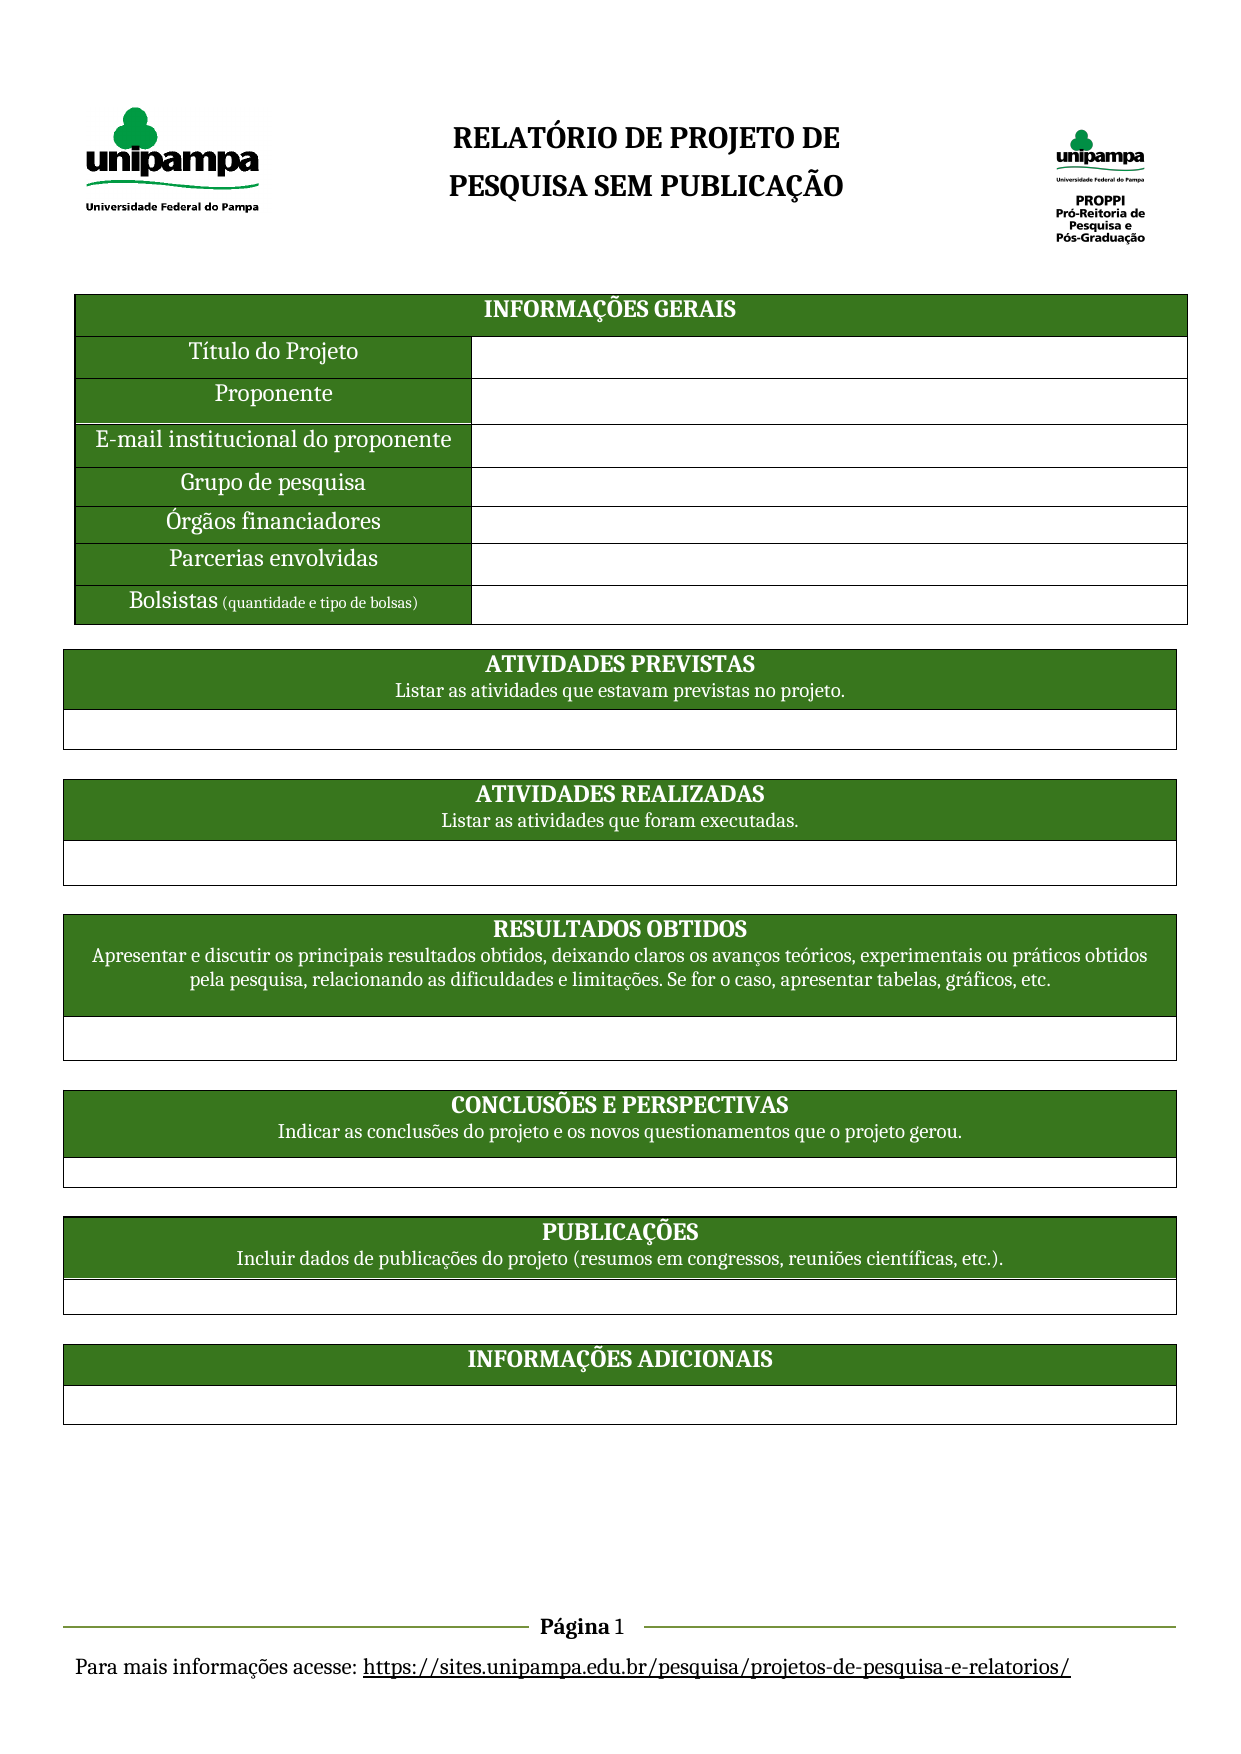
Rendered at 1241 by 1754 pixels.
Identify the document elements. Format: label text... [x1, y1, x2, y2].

table_header ATIVIDADES PREVISTAS Listar as atividades que estavam previstas no projeto. [64, 650, 1176, 709]
table_cell [64, 710, 1176, 749]
table_cell Título do Projeto [76, 337, 471, 378]
table_cell [472, 379, 1187, 423]
table_cell [472, 337, 1187, 378]
table_header INFORMAÇÕES GERAIS [472, 295, 1187, 336]
table_cell [64, 1386, 1176, 1424]
table_cell Proponente [76, 379, 471, 423]
table_cell [472, 586, 1187, 624]
table_header CONCLUSÕES E PERSPECTIVAS Indicar as conclusões do projeto e os novos questionamentos que o projeto gerou. [64, 1091, 1176, 1157]
table_cell [64, 841, 1176, 884]
picture [86, 107, 273, 213]
table_cell E-mail institucional do proponente [76, 425, 471, 467]
table_cell Parcerias envolvidas [76, 544, 471, 585]
table_cell [64, 1280, 1176, 1314]
table_cell Bolsistas (quantidade e tipo de bolsas) [76, 586, 471, 624]
table_cell [64, 1158, 1176, 1187]
table_header RESULTADOS OBTIDOS Apresentar e discutir os principais resultados obtidos, deixando claros os avanços teóricos, experimentais ou práticos obtidos pela pesquisa, relacionando as dificuldades e limitações. Se for o caso, apresentar tabelas, gráficos, etc. [64, 915, 1176, 1016]
table_header PUBLICAÇÕES Incluir dados de publicações do projeto (resumos em congressos, reuniões científicas, etc.). [64, 1218, 1176, 1278]
table_cell [472, 507, 1187, 543]
table_header ATIVIDADES REALIZADAS Listar as atividades que foram executadas. [64, 780, 1176, 840]
table_cell [472, 468, 1187, 506]
picture [1047, 120, 1154, 254]
table_cell [64, 1017, 1176, 1060]
table_cell Órgãos financiadores [76, 507, 471, 543]
table_cell [472, 544, 1187, 585]
table_cell [472, 425, 1187, 467]
table_header [76, 295, 471, 336]
table_header INFORMAÇÕES ADICIONAIS [64, 1345, 1176, 1385]
table_cell Grupo de pesquisa [76, 468, 471, 506]
